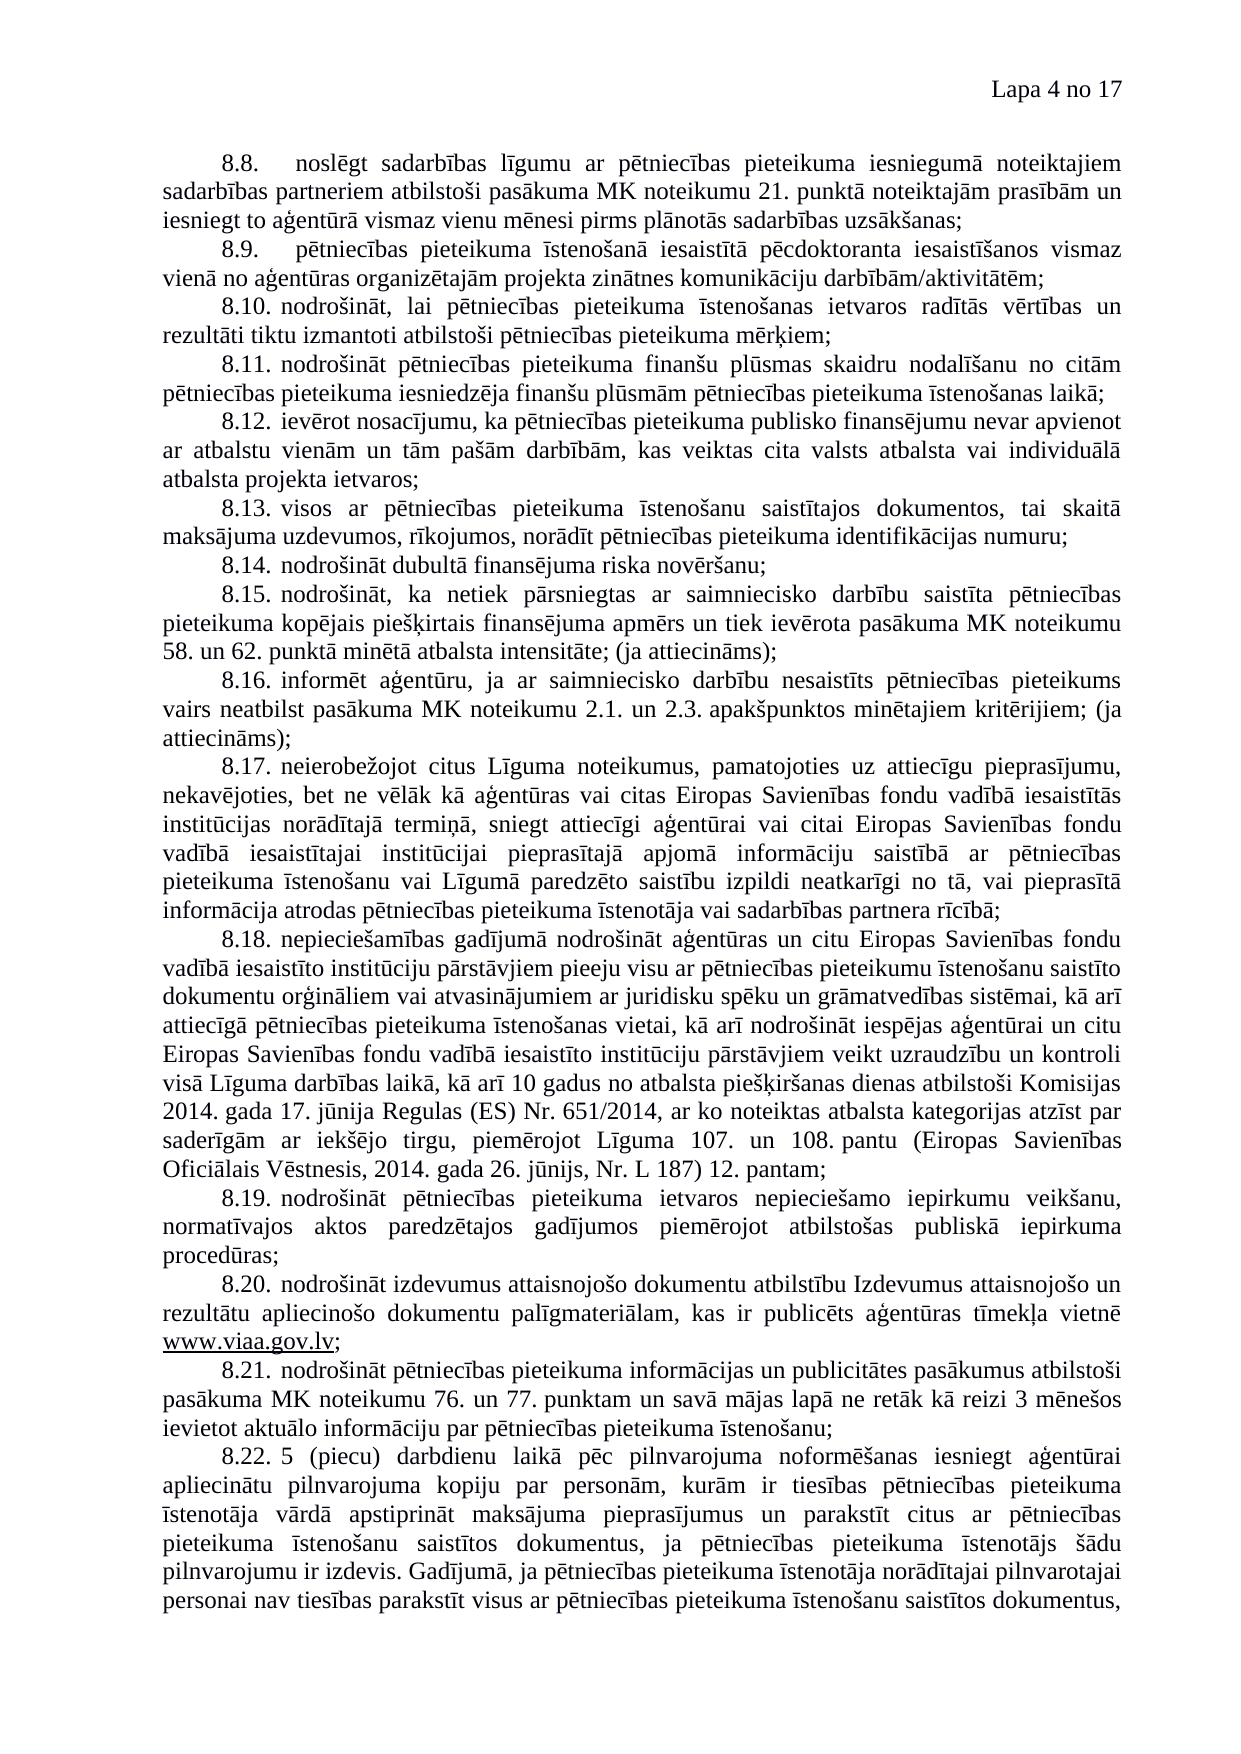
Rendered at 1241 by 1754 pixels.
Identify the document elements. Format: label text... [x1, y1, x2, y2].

list nodrošināt dubultā finansējuma riska novēršanu; [162, 550, 1122, 579]
list nepieciešamības gadījumā nodrošināt aģentūras un citu Eiropas Savienības fondu vadībā iesaistīto institūciju pārstāvjiem pieeju visu ar pētniecības pieteikumu īstenošanu saistīto dokumentu orģināliem vai atvasinājumiem ar juridisku spēku un grāmatvedības sistēmai, kā arī attiecīgā pētniecības pieteikuma īstenošanas vietai, kā arī nodrošināt iespējas aģentūrai un citu Eiropas Savienības fondu vadībā iesaistīto institūciju pārstāvjiem veikt uzraudzību un kontroli visā Līguma darbības laikā, kā arī 10 gadus no atbalsta piešķiršanas dienas atbilstoši Komisijas 2014. gada 17. jūnija Regulas (ES) Nr. 651/2014, ar ko noteiktas atbalsta kategorijas atzīst par saderīgām ar iekšējo tirgu, piemērojot Līguma 107. un 108. pantu (Eiropas Savienības Oficiālais Vēstnesis, 2014. gada 26. jūnijs, Nr. L 187) 12. pantam; [162, 924, 1122, 1183]
list nodrošināt pētniecības pieteikuma ietvaros nepieciešamo iepirkumu veikšanu, normatīvajos aktos paredzētajos gadījumos piemērojot atbilstošas publiskā iepirkuma procedūras; [162, 1183, 1122, 1269]
list visos ar pētniecības pieteikuma īstenošanu saistītajos dokumentos, tai skaitā maksājuma uzdevumos, rīkojumos, norādīt pētniecības pieteikuma identifikācijas numuru; [162, 493, 1122, 550]
list neierobežojot citus Līguma noteikumus, pamatojoties uz attiecīgu pieprasījumu, nekavējoties, bet ne vēlāk kā aģentūras vai citas Eiropas Savienības fondu vadībā iesaistītās institūcijas norādītajā termiņā, sniegt attiecīgi aģentūrai vai citai Eiropas Savienības fondu vadībā iesaistītajai institūcijai pieprasītajā apjomā informāciju saistībā ar pētniecības pieteikuma īstenošanu vai Līgumā paredzēto saistību izpildi neatkarīgi no tā, vai pieprasītā informācija atrodas pētniecības pieteikuma īstenotāja vai sadarbības partnera rīcībā; [162, 751, 1122, 924]
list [162, 1441, 1122, 1614]
list nodrošināt, lai pētniecības pieteikuma īstenošanas ietvaros radītās vērtības un rezultāti tiktu izmantoti atbilstoši pētniecības pieteikuma mērķiem; [162, 291, 1122, 349]
list pētniecības pieteikuma īstenošanā iesaistītā pēcdoktoranta iesaistīšanos vismaz vienā no aģentūras organizētajām projekta zinātnes komunikāciju darbībām/aktivitātēm; [162, 234, 1122, 291]
list nodrošināt pētniecības pieteikuma finanšu plūsmas skaidru nodalīšanu no citām pētniecības pieteikuma iesniedzēja finanšu plūsmām pētniecības pieteikuma īstenošanas laikā; [162, 349, 1122, 406]
list nodrošināt pētniecības pieteikuma informācijas un publicitātes pasākumus atbilstoši pasākuma MK noteikumu 76. un 77. punktam un savā mājas lapā ne retāk kā reizi 3 mēnešos ievietot aktuālo informāciju par pētniecības pieteikuma īstenošanu; [162, 1355, 1122, 1441]
list noslēgt sadarbības līgumu ar pētniecības pieteikuma iesniegumā noteiktajiem sadarbības partneriem atbilstoši pasākuma MK noteikumu 21. punktā noteiktajām prasībām un iesniegt to aģentūrā vismaz vienu mēnesi pirms plānotās sadarbības uzsākšanas; [162, 148, 1122, 234]
list nodrošināt izdevumus attaisnojošo dokumentu atbilstību Izdevumus attaisnojošo un rezultātu apliecinošo dokumentu palīgmateriālam, kas ir publicēts aģentūras tīmekļa vietnē www.viaa.gov.lv; [162, 1269, 1122, 1355]
list informēt aģentūru, ja ar saimniecisko darbību nesaistīts pētniecības pieteikums vairs neatbilst pasākuma MK noteikumu 2.1. un 2.3. apakšpunktos minētajiem kritērijiem; (ja attiecināms); [162, 665, 1122, 751]
list ievērot nosacījumu, ka pētniecības pieteikuma publisko finansējumu nevar apvienot ar atbalstu vienām un tām pašām darbībām, kas veiktas cita valsts atbalsta vai individuālā atbalsta projekta ietvaros; [162, 406, 1122, 493]
list nodrošināt, ka netiek pārsniegtas ar saimniecisko darbību saistīta pētniecības pieteikuma kopējais piešķirtais finansējuma apmērs un tiek ievērota pasākuma MK noteikumu 58. un 62. punktā minētā atbalsta intensitāte; (ja attiecināms); [162, 579, 1122, 665]
